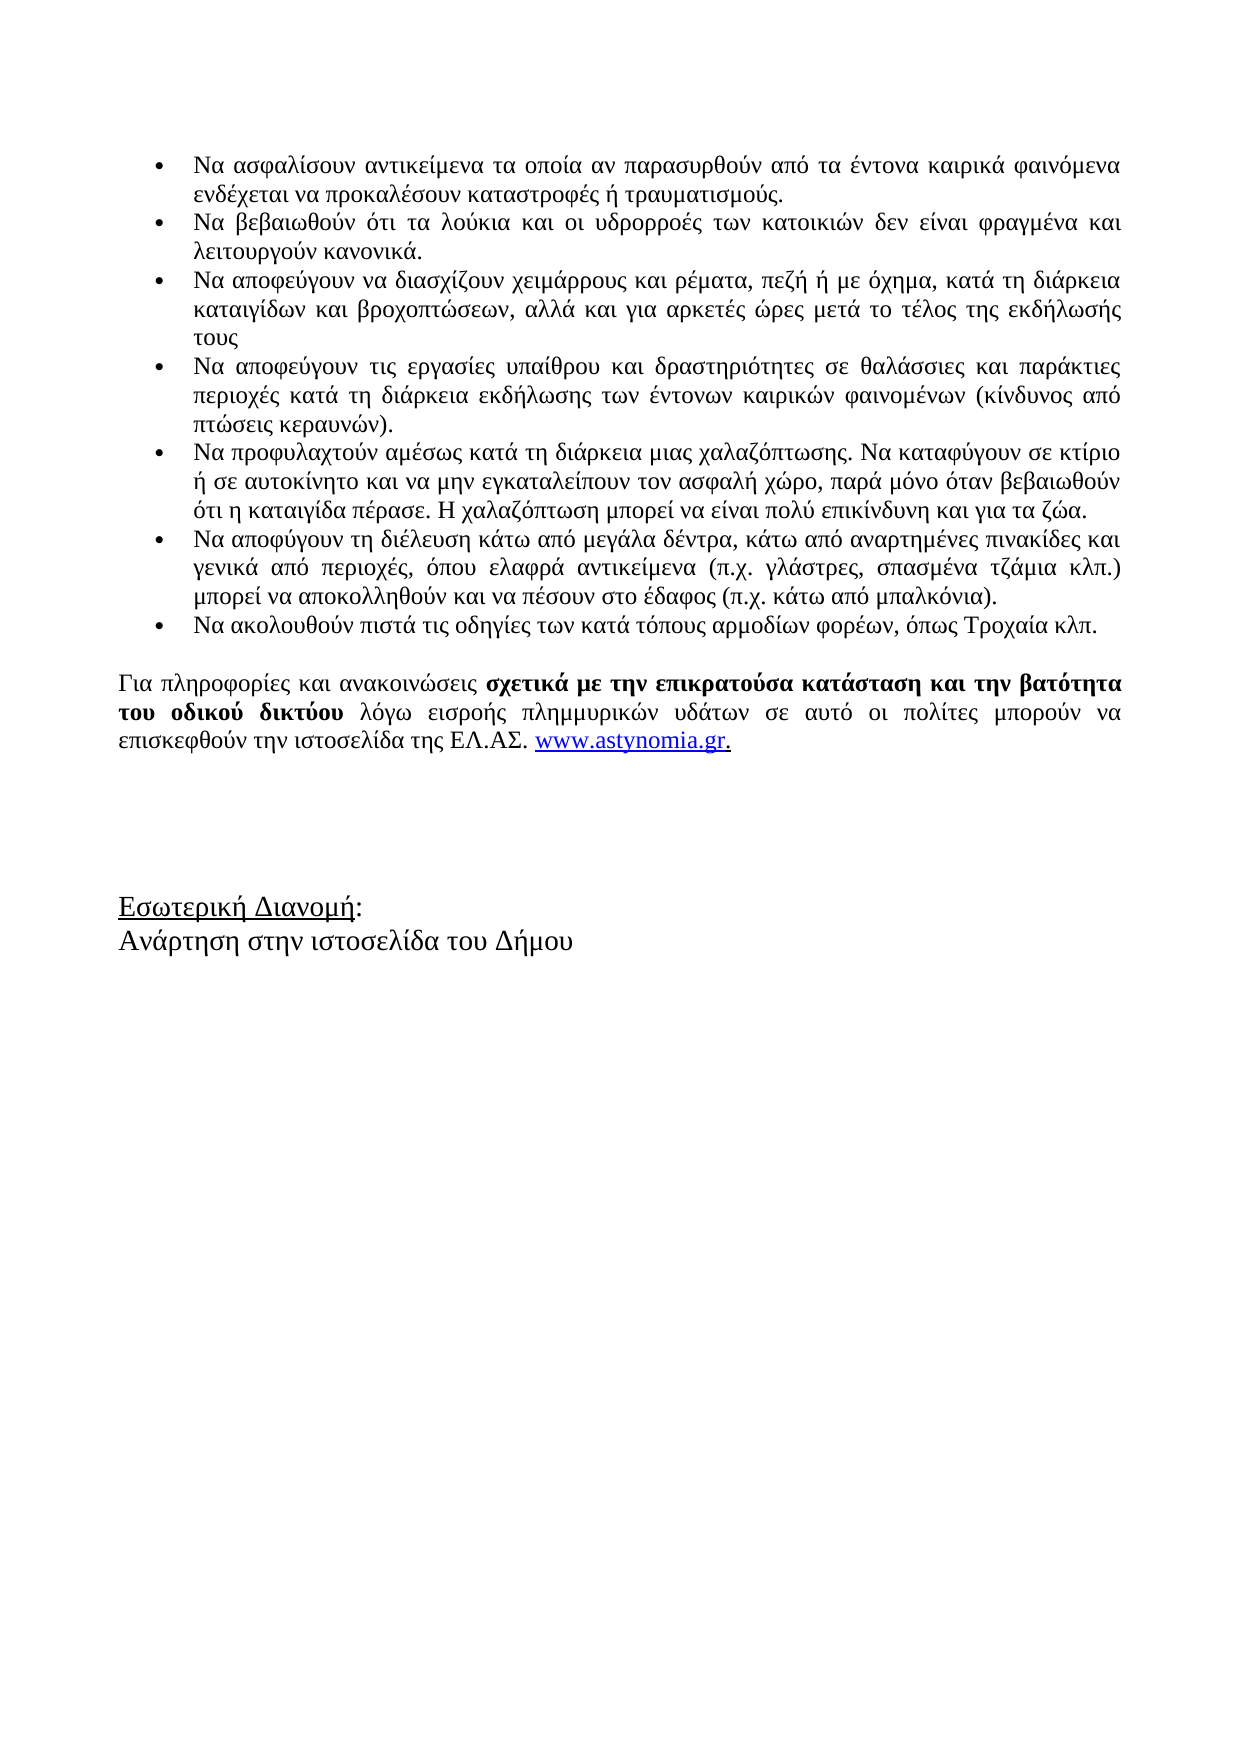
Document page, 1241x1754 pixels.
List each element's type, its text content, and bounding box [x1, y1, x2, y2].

text Ανάρτηση στην ιστοσελίδα του Δήμου [118, 923, 1122, 956]
list Να βεβαιωθούν ότι τα λούκια και οι υδρορροές των κατοικιών δεν είναι φραγμένα και λειτουργούν κανονικά. [156, 207, 1122, 265]
text Εσωτερική Διανομή: [118, 889, 1122, 923]
list Να αποφεύγουν να διασχίζουν χειμάρρους και ρέματα, πεζή ή με όχημα, κατά τη διάρκεια καταιγίδων και βροχοπτώσεων, αλλά και για αρκετές ώρες μετά το τέλος της εκδήλωσής τους [156, 265, 1122, 351]
list Να ακολουθούν πιστά τις οδηγίες των κατά τόπους αρμοδίων φορέων, όπως Τροχαία κλπ. [156, 610, 1122, 639]
list Να προφυλαχτούν αμέσως κατά τη διάρκεια μιας χαλαζόπτωσης. Να καταφύγουν σε κτίριο ή σε αυτοκίνητο και να μην εγκαταλείπουν τον ασφαλή χώρο, παρά μόνο όταν βεβαιωθούν ότι η καταιγίδα πέρασε. Η χαλαζόπτωση μπορεί να είναι πολύ επικίνδυνη και για τα ζώα. [156, 437, 1122, 524]
text Για πληροφορίες και ανακοινώσεις σχετικά με την επικρατούσα κατάσταση και την βατότητα του οδικού δικτύου λόγω εισροής πλημμυρικών υδάτων σε αυτό οι πολίτες μπορούν να επισκεφθούν την ιστοσελίδα της ΕΛ.ΑΣ. www.astynomia.gr. [118, 668, 1122, 754]
list Να αποφεύγουν τις εργασίες υπαίθρου και δραστηριότητες σε θαλάσσιες και παράκτιες περιοχές κατά τη διάρκεια εκδήλωσης των έντονων καιρικών φαινομένων (κίνδυνος από πτώσεις κεραυνών). [156, 351, 1122, 437]
list Να αποφύγουν τη διέλευση κάτω από μεγάλα δέντρα, κάτω από αναρτημένες πινακίδες και γενικά από περιοχές, όπου ελαφρά αντικείμενα (π.χ. γλάστρες, σπασμένα τζάμια κλπ.) μπορεί να αποκολληθούν και να πέσουν στο έδαφος (π.χ. κάτω από μπαλκόνια). [156, 524, 1122, 610]
list Να ασφαλίσουν αντικείμενα τα οποία αν παρασυρθούν από τα έντονα καιρικά φαινόμενα ενδέχεται να προκαλέσουν καταστροφές ή τραυματισμούς. [156, 150, 1122, 207]
